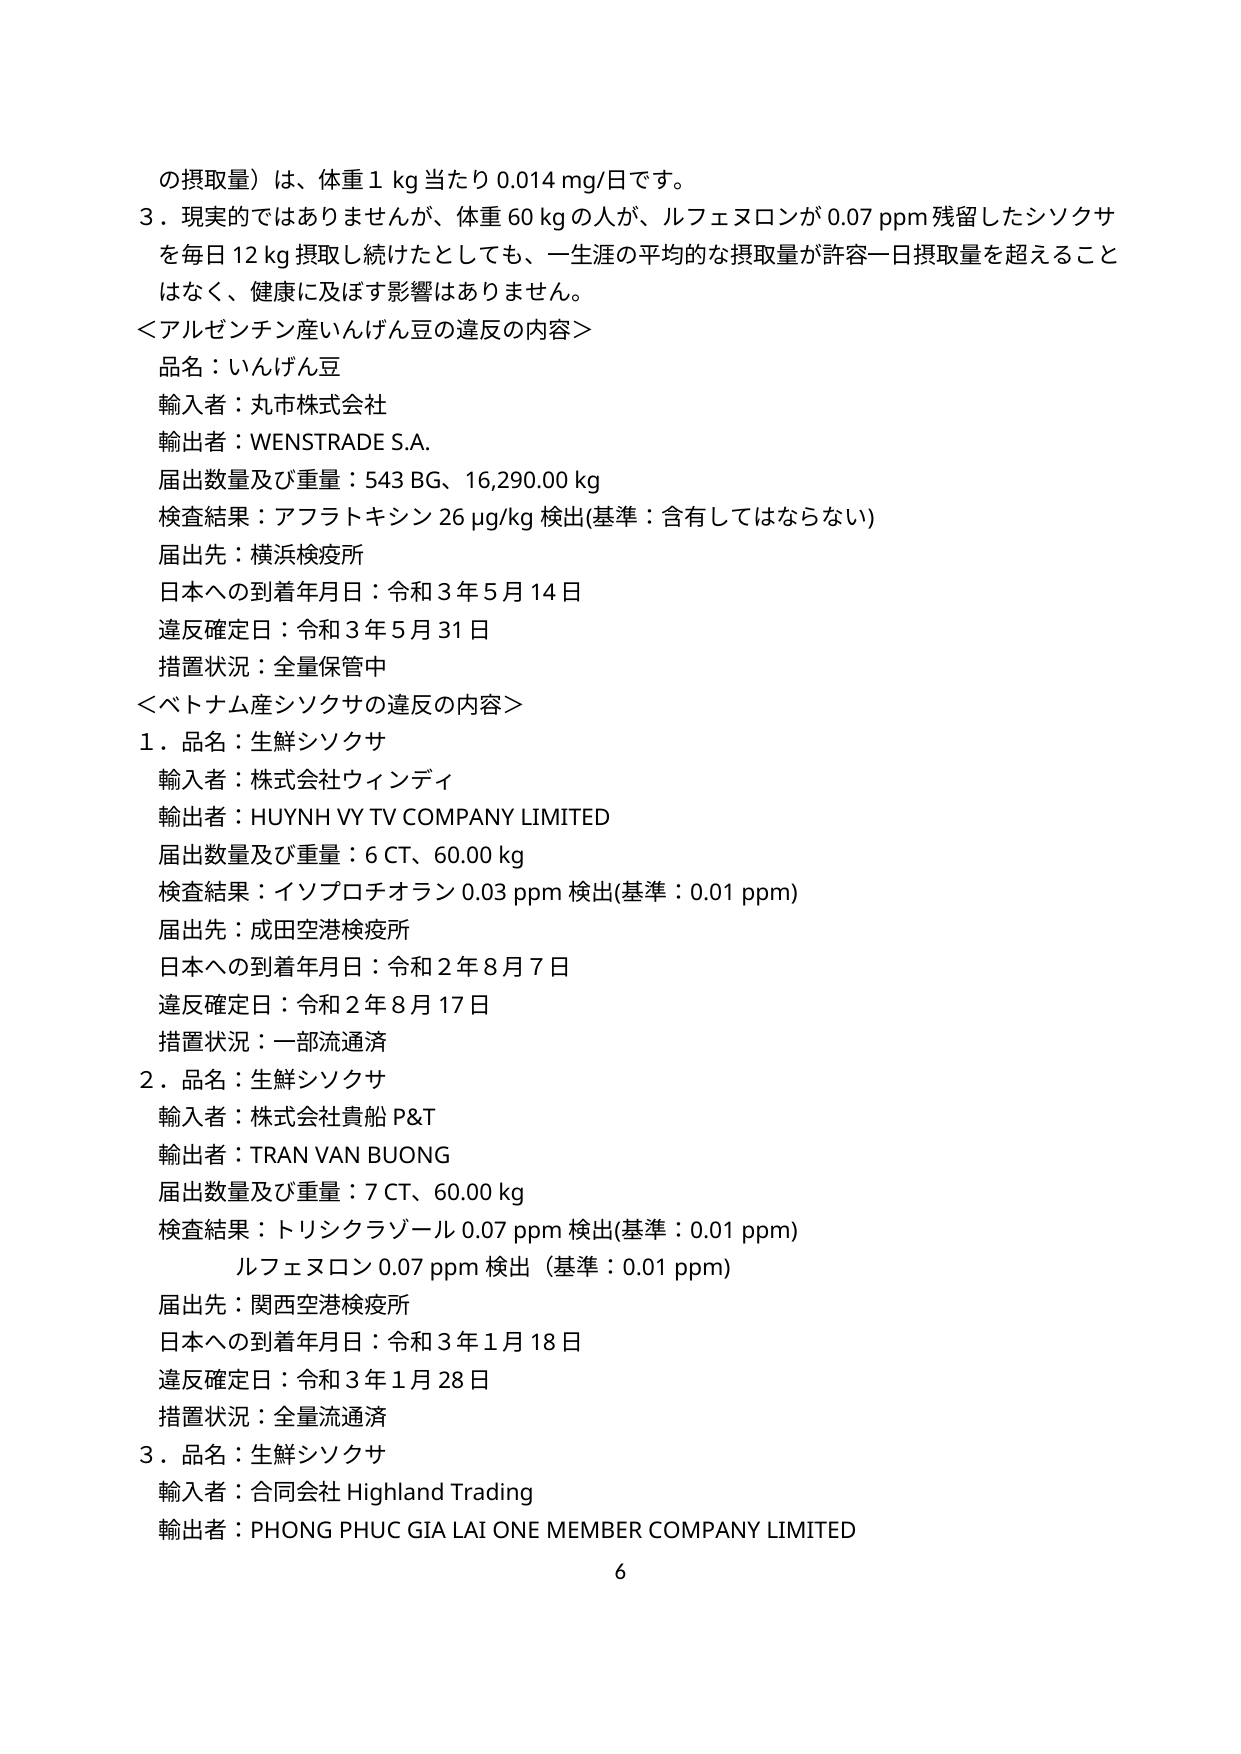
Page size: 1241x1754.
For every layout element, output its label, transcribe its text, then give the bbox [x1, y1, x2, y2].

text 違反確定日：令和２年８月17日 [112, 985, 1128, 1022]
text 措置状況：全量保管中 [112, 647, 1128, 685]
text 日本への到着年月日：令和２年８月７日 [112, 947, 1128, 985]
text 届出先：関西空港検疫所 [112, 1285, 1128, 1322]
text 届出数量及び重量：6 CT、60.00 kg [112, 835, 1128, 872]
text 違反確定日：令和３年１月28日 [112, 1360, 1128, 1397]
text 届出先：成田空港検疫所 [112, 910, 1128, 947]
text ３．現実的ではありませんが、体重 60 kgの人が、ルフェヌロンが0.07 ppm残留したシソクサを毎日12 kg摂取し続けたとしても、一生涯の平均的な摂取量が許容一日摂取量を超えることはなく、健康に及ぼす影響はありません。 [135, 197, 1128, 310]
text 検査結果：アフラトキシン 26 μg/kg 検出(基準：含有してはならない) [112, 497, 1128, 535]
text 輸出者：WENSTRADE S.A. [112, 422, 1128, 460]
text 措置状況：全量流通済 [112, 1397, 1128, 1435]
text 届出数量及び重量：7 CT、60.00 kg [112, 1172, 1128, 1210]
text ＜ベトナム産シソクサの違反の内容＞ [112, 685, 1128, 722]
text 輸入者：株式会社ウィンディ [112, 760, 1128, 797]
text 輸出者：HUYNH VY TV COMPANY LIMITED [112, 797, 1128, 835]
text 検査結果：イソプロチオラン 0.03 ppm 検出(基準：0.01 ppm) [112, 872, 1128, 910]
text ２．品名：生鮮シソクサ [112, 1060, 1128, 1097]
text 輸入者：丸市株式会社 [112, 385, 1128, 422]
text 輸出者：PHONG PHUC GIA LAI ONE MEMBER COMPANY LIMITED [112, 1510, 1128, 1547]
text ルフェヌロン 0.07 ppm 検出（基準：0.01 ppm) [112, 1247, 1128, 1285]
text 輸出者：TRAN VAN BUONG [112, 1135, 1128, 1172]
text 届出先：横浜検疫所 [112, 535, 1128, 572]
text 違反確定日：令和３年５月31日 [112, 610, 1128, 647]
text 措置状況：一部流通済 [112, 1022, 1128, 1060]
text 品名：いんげん豆 [112, 347, 1128, 385]
text 日本への到着年月日：令和３年５月14日 [112, 572, 1128, 610]
text ３．品名：生鮮シソクサ [112, 1435, 1128, 1472]
text １．品名：生鮮シソクサ [112, 722, 1128, 760]
text ＜アルゼンチン産いんげん豆の違反の内容＞ [112, 310, 1128, 347]
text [135, 160, 1128, 197]
text 日本への到着年月日：令和３年１月18日 [112, 1322, 1128, 1360]
text 届出数量及び重量：543 BG、16,290.00 kg [112, 460, 1128, 497]
text 検査結果：トリシクラゾール 0.07 ppm 検出(基準：0.01 ppm) [112, 1210, 1128, 1247]
text 輸入者：株式会社貴船P&T [112, 1097, 1128, 1135]
text 輸入者：合同会社Highland Trading [112, 1472, 1128, 1510]
